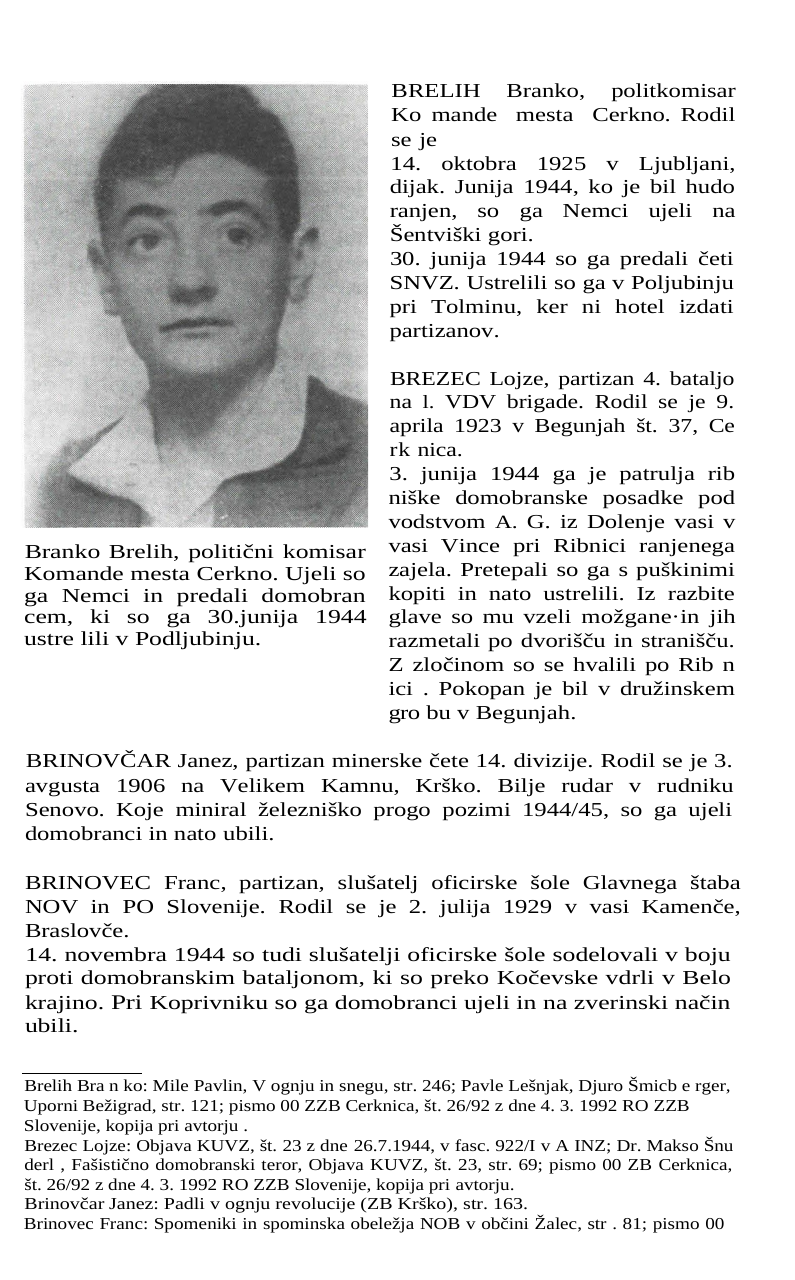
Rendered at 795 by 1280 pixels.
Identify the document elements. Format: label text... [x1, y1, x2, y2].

text 14. oktobra 1925 v Ljubljani, dijak. Junija 1944, ko je bil hudo ranjen, so ga Nemci ujeli na Šentviški gori. [389, 152, 735, 246]
text Branko Brelih, politični komisar Komande mesta Cerkno. Ujeli so ga Nemci in predali domobran­ cem, ki so ga 30.junija 1944 ustre­ lili v Podljubinju. [24, 541, 366, 650]
text BREZEC Lojze, partizan 4. bataljo­ na l. VDV brigade. Rodil se je 9. aprila 1923 v Begunjah št. 37, Ce rk­ nica. [389, 367, 735, 461]
text 14. novembra 1944 so tudi slušatelji oficirske šole sodelovali v boju proti domobranskim bataljonom, ki so preko Kočevske vdrli v Belo krajino. Pri Koprivniku so ga domobranci ujeli in na zverinski način ubili. [25, 943, 732, 1037]
picture [19, 81, 369, 528]
text 30. junija 1944 so ga predali četi SNVZ. Ustrelili so ga v Poljubinju pri Tolminu, ker ni hotel izdati partizanov. [389, 247, 734, 341]
text BRELIH Branko, politkomisar Ko­ mande mesta Cerkno. Rodil se je [391, 79, 736, 150]
text Brinovčar Janez: Padli v ognju revolucije (ZB Krško), str. 163. [24, 1194, 751, 1213]
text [24, 1214, 726, 1233]
text BRINOVEC Franc, partizan, slušatelj oficirske šole Glavnega štaba NOV in PO Slovenije. Rodil se je 2. julija 1929 v vasi Kamenče, Braslovče. [25, 871, 741, 942]
text 3. junija 1944 ga je patrulja rib­ niške domobranske posadke pod vodstvom A. G. iz Dolenje vasi v vasi Vince pri Ribnici ranjenega zajela. Pretepali so ga s puškinimi kopiti in nato ustrelili. Iz razbite glave so mu vzeli možgane·in jih razmetali po dvorišču in stranišču. Z zločinom so se hvalili po Rib n ici . Pokopan je bil v družinskem gro­ bu v Begunjah. [388, 462, 735, 724]
text BRINOVČAR Janez, partizan minerske čete 14. divizije. Rodil se je 3. avgusta 1906 na Velikem Kamnu, Krško. Bilje rudar v rudniku Senovo. Koje miniral železniško progo pozimi 1944/45, so ga ujeli domobranci in nato ubili. [25, 749, 734, 845]
text Brelih Bra n ko: Mile Pavlin, V ognju in snegu, str. 246; Pavle Lešnjak, Djuro Šmicb e rger, Uporni Bežigrad, str. 121; pismo 00 ZZB Cerknica, št. 26/92 z dne 4. 3. 1992 RO ZZB Slovenije, kopija pri avtorju . [23, 1070, 733, 1135]
text Brezec Lojze: Objava KUVZ, št. 23 z dne 26.7.1944, v fasc. 922/I v A INZ; Dr. Makso Šnu derl , Fašistično domobranski teror, Objava KUVZ, št. 23, str. 69; pismo 00 ZB Cerknica, št. 26/92 z dne 4. 3. 1992 RO ZZB Slovenije, kopija pri avtorju. [24, 1135, 734, 1194]
